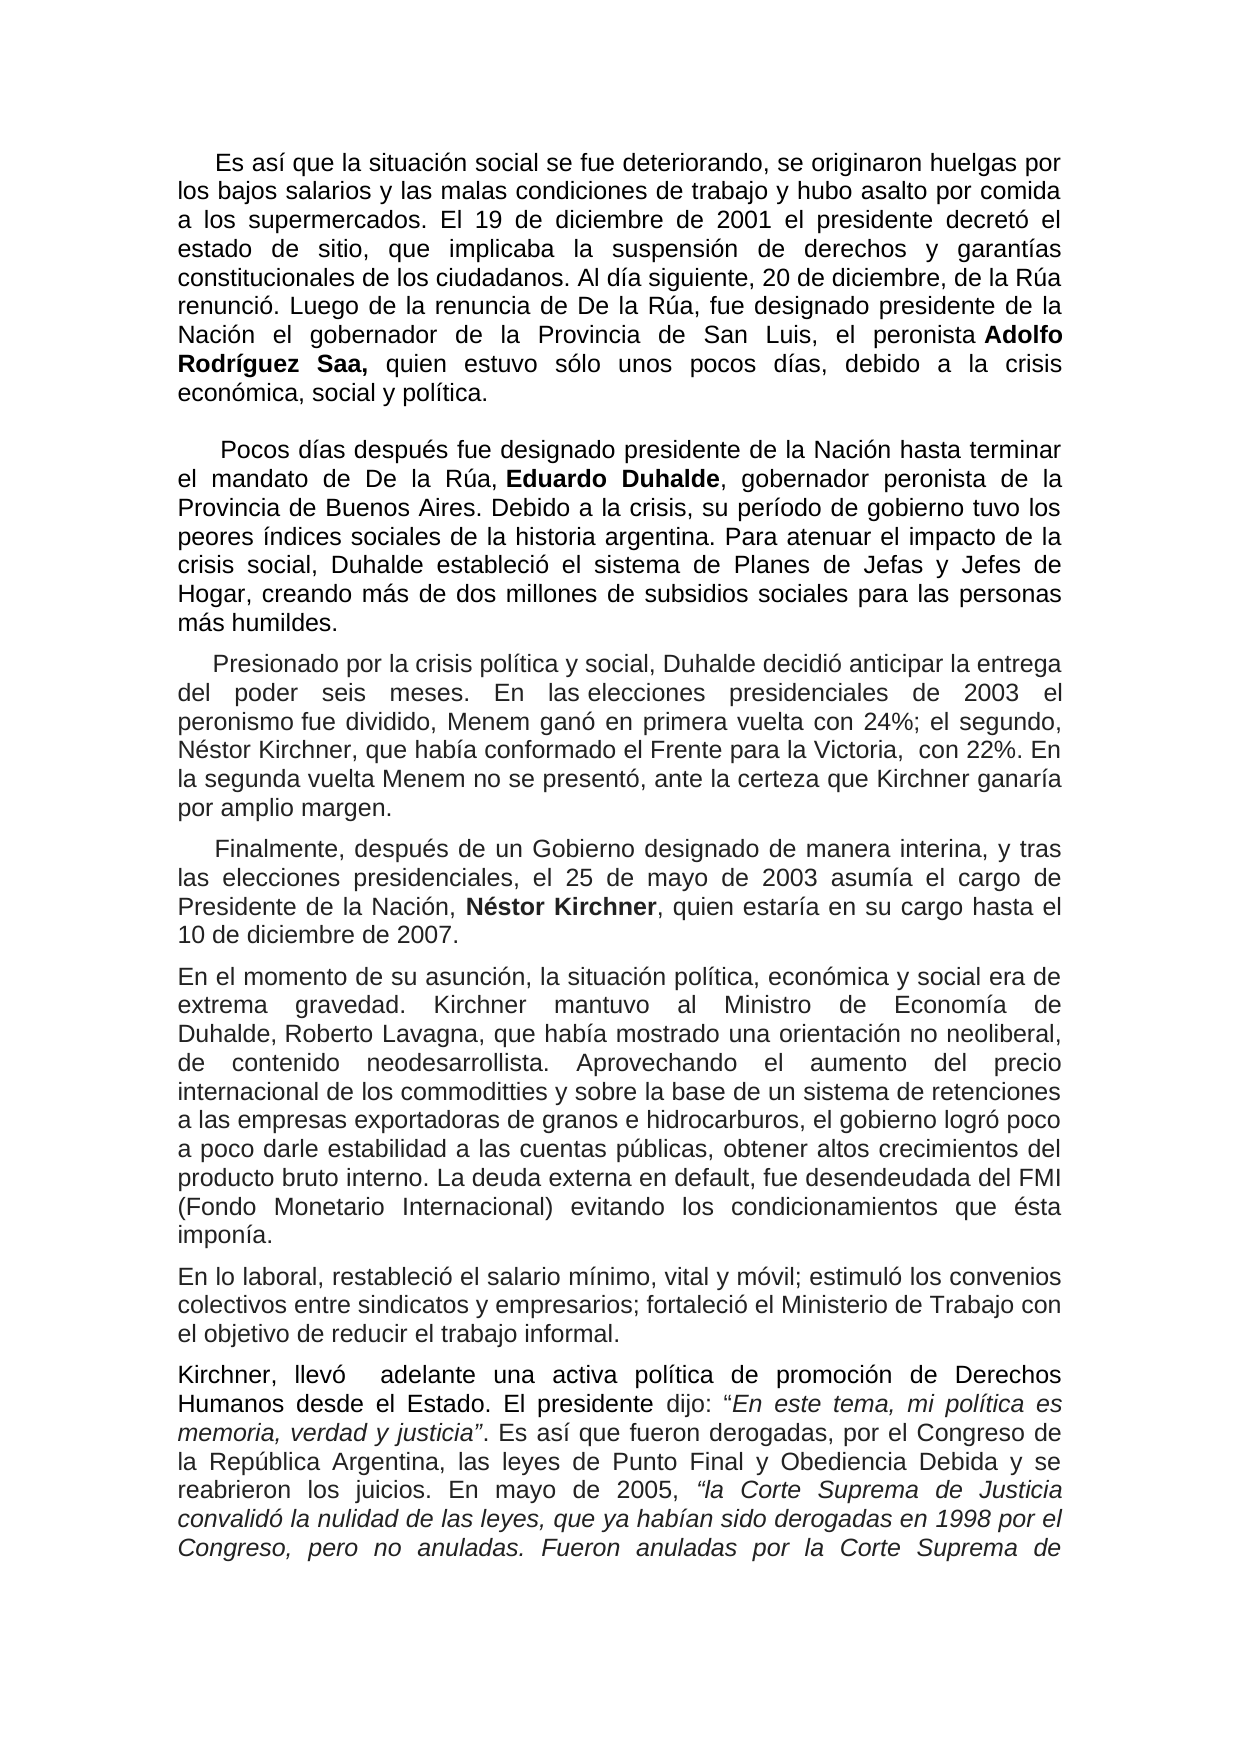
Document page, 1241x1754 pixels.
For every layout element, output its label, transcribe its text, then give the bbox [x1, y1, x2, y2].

text En el momento de su asunción, la situación política, económica y social era de extrema gravedad. Kirchner mantuvo al Ministro de Economía de Duhalde, Roberto Lavagna, que había mostrado una orientación no neoliberal, de contenido neodesarrollista. Aprovechando el aumento del precio internacional de los commoditties y sobre la base de un sistema de retenciones a las empresas exportadoras de granos e hidrocarburos, el gobierno logró poco a poco darle estabilidad a las cuentas públicas, obtener altos crecimientos del producto bruto interno. La deuda externa en default, fue desendeudada del FMI (Fondo Monetario Internacional) evitando los condicionamientos que ésta imponía. [177, 962, 1063, 1249]
text Es así que la situación social se fue deteriorando, se originaron huelgas por los bajos salarios y las malas condiciones de trabajo y hubo asalto por comida a los supermercados. El 19 de diciembre de 2001 el presidente decretó el estado de sitio, que implicaba la suspensión de derechos y garantías constitucionales de los ciudadanos. Al día siguiente, 20 de diciembre, de la Rúa renunció. Luego de la renuncia de De la Rúa, fue designado presidente de la Nación el gobernador de la Provincia de San Luis, el peronista Adolfo Rodríguez Saa, quien estuvo sólo unos pocos días, debido a la crisis económica, social y política. [177, 148, 1063, 406]
text Finalmente, después de un Gobierno designado de manera interina, y tras las elecciones presidenciales, el 25 de mayo de 2003 asumía el cargo de Presidente de la Nación, Néstor Kirchner, quien estaría en su cargo hasta el 10 de diciembre de 2007. [177, 834, 1063, 949]
text Pocos días después fue designado presidente de la Nación hasta terminar el mandato de De la Rúa, Eduardo Duhalde, gobernador peronista de la Provincia de Buenos Aires. Debido a la crisis, su período de gobierno tuvo los peores índices sociales de la historia argentina. Para atenuar el impacto de la crisis social, Duhalde estableció el sistema de Planes de Jefas y Jefes de Hogar, creando más de dos millones de subsidios sociales para las personas más humildes. [177, 436, 1063, 637]
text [177, 1361, 1063, 1562]
text En lo laboral, restableció el salario mínimo, vital y móvil; estimuló los convenios colectivos entre sindicatos y empresarios; fortaleció el Ministerio de Trabajo con el objetivo de reducir el trabajo informal. [177, 1262, 1063, 1348]
text Presionado por la crisis política y social, Duhalde decidió anticipar la entrega del poder seis meses. En las elecciones presidenciales de 2003 el peronismo fue dividido, Menem ganó en primera vuelta con 24%; el segundo, Néstor Kirchner, que había conformado el Frente para la Victoria, con 22%. En la segunda vuelta Menem no se presentó, ante la certeza que Kirchner ganaría por amplio margen. [177, 649, 1063, 822]
